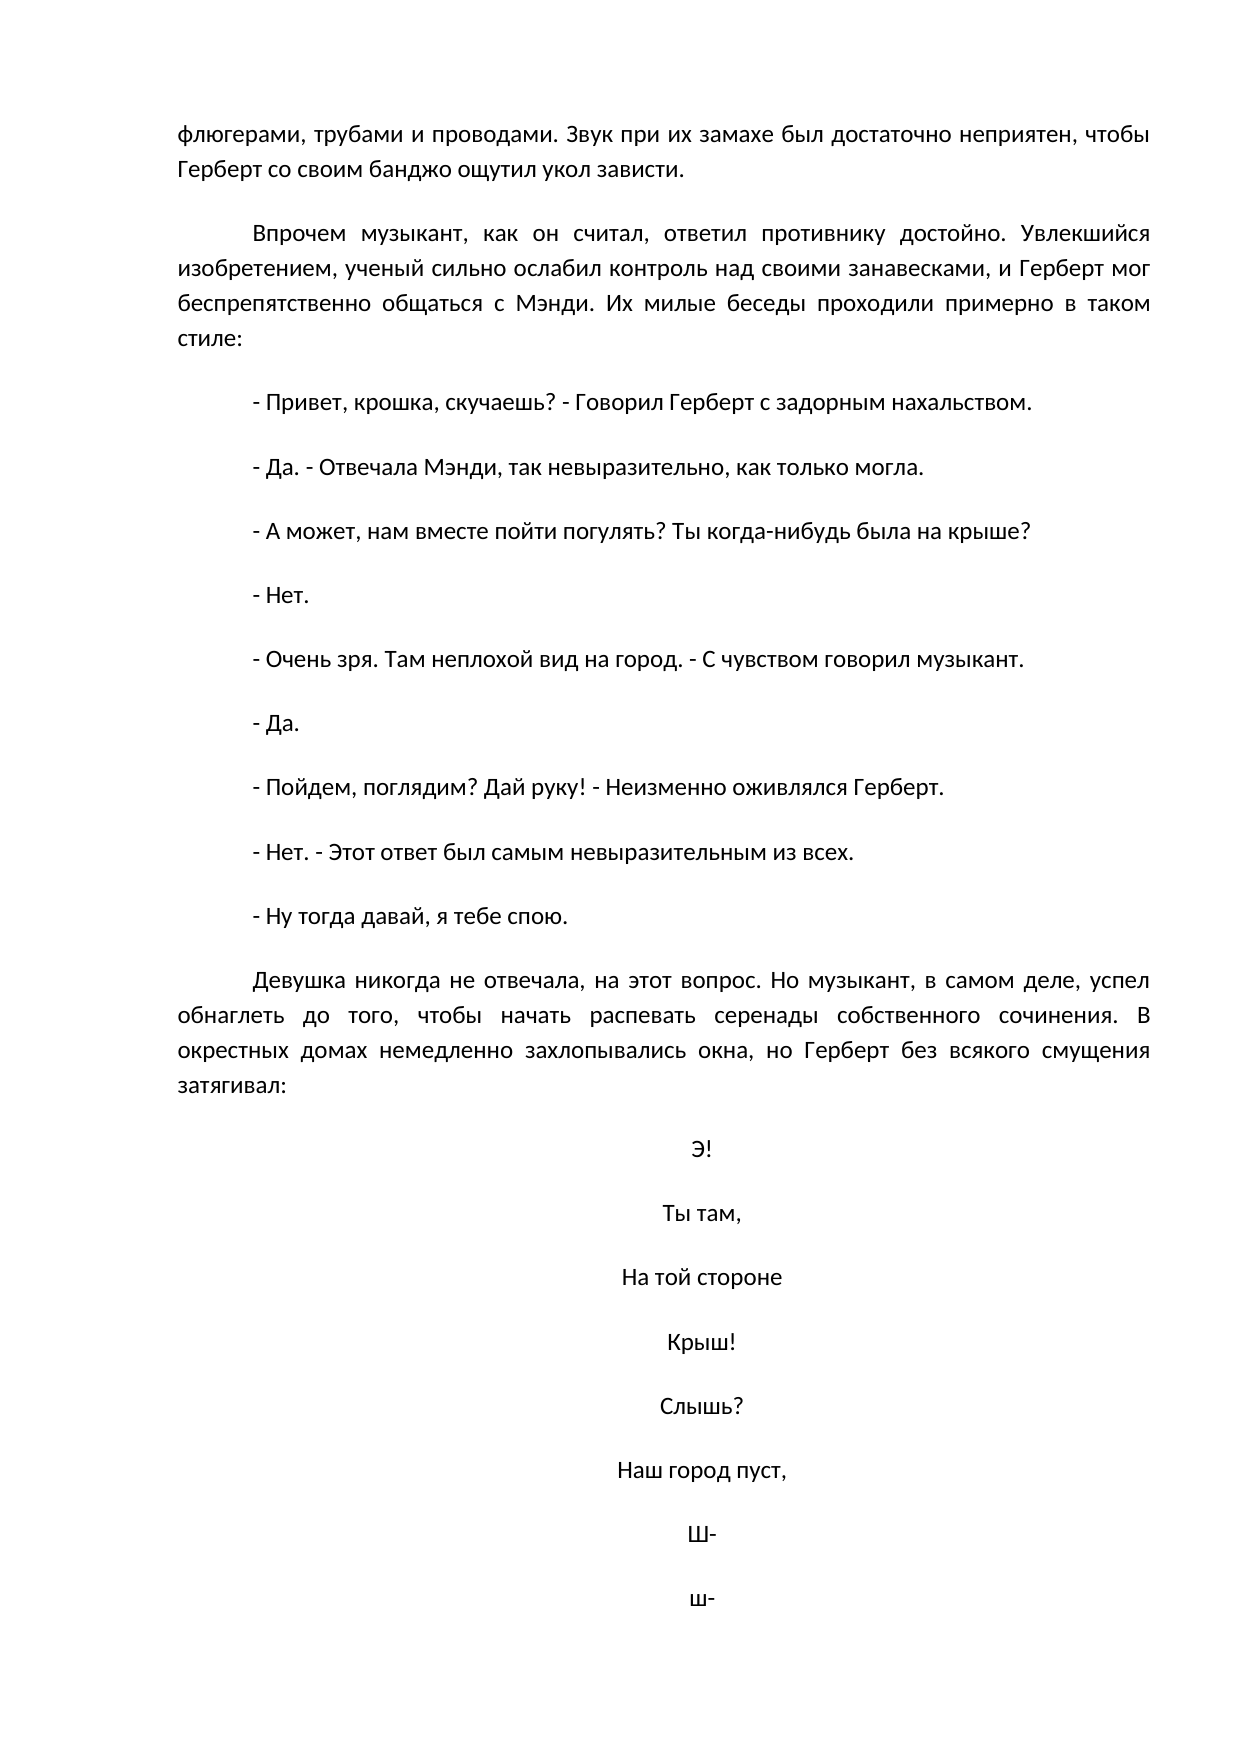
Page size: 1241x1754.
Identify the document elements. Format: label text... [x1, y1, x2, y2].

text - А может, нам вместе пойти погулять? Ты когда-нибудь была на крыше? [177, 515, 1152, 545]
text Э! [177, 1133, 1152, 1164]
text Ш- [177, 1518, 1152, 1549]
text - Ну тогда давай, я тебе спою. [177, 900, 1152, 930]
text На той стороне [177, 1261, 1152, 1292]
text Слышь? [177, 1390, 1152, 1420]
text Наш город пуст, [177, 1454, 1152, 1484]
text - Нет. - Этот ответ был самым невыразительным из всех. [177, 836, 1152, 866]
text - Очень зря. Там неплохой вид на город. - С чувством говорил музыкант. [177, 643, 1152, 674]
text Девушка никогда не отвечала, на этот вопрос. Но музыкант, в самом деле, успел обнаглеть до того, чтобы начать распевать серенады собственного сочинения. В окрестных домах немедленно захлопывались окна, но Герберт без всякого смущения затягивал: [177, 964, 1152, 1099]
text Впрочем музыкант, как он считал, ответил противнику достойно. Увлекшийся изобретением, ученый сильно ослабил контроль над своими занавесками, и Герберт мог беспрепятственно общаться с Мэнди. Их милые беседы проходили примерно в таком стиле: [177, 217, 1152, 353]
text - Привет, крошка, скучаешь? - Говорил Герберт с задорным нахальством. [177, 386, 1152, 417]
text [177, 118, 1152, 184]
text - Да. [177, 707, 1152, 738]
text - Нет. [177, 579, 1152, 609]
text - Да. - Отвечала Мэнди, так невыразительно, как только могла. [177, 451, 1152, 481]
text - Пойдем, поглядим? Дай руку! - Неизменно оживлялся Герберт. [177, 771, 1152, 802]
text Ты там, [177, 1197, 1152, 1228]
text Крыш! [177, 1326, 1152, 1356]
text ш- [177, 1582, 1152, 1613]
